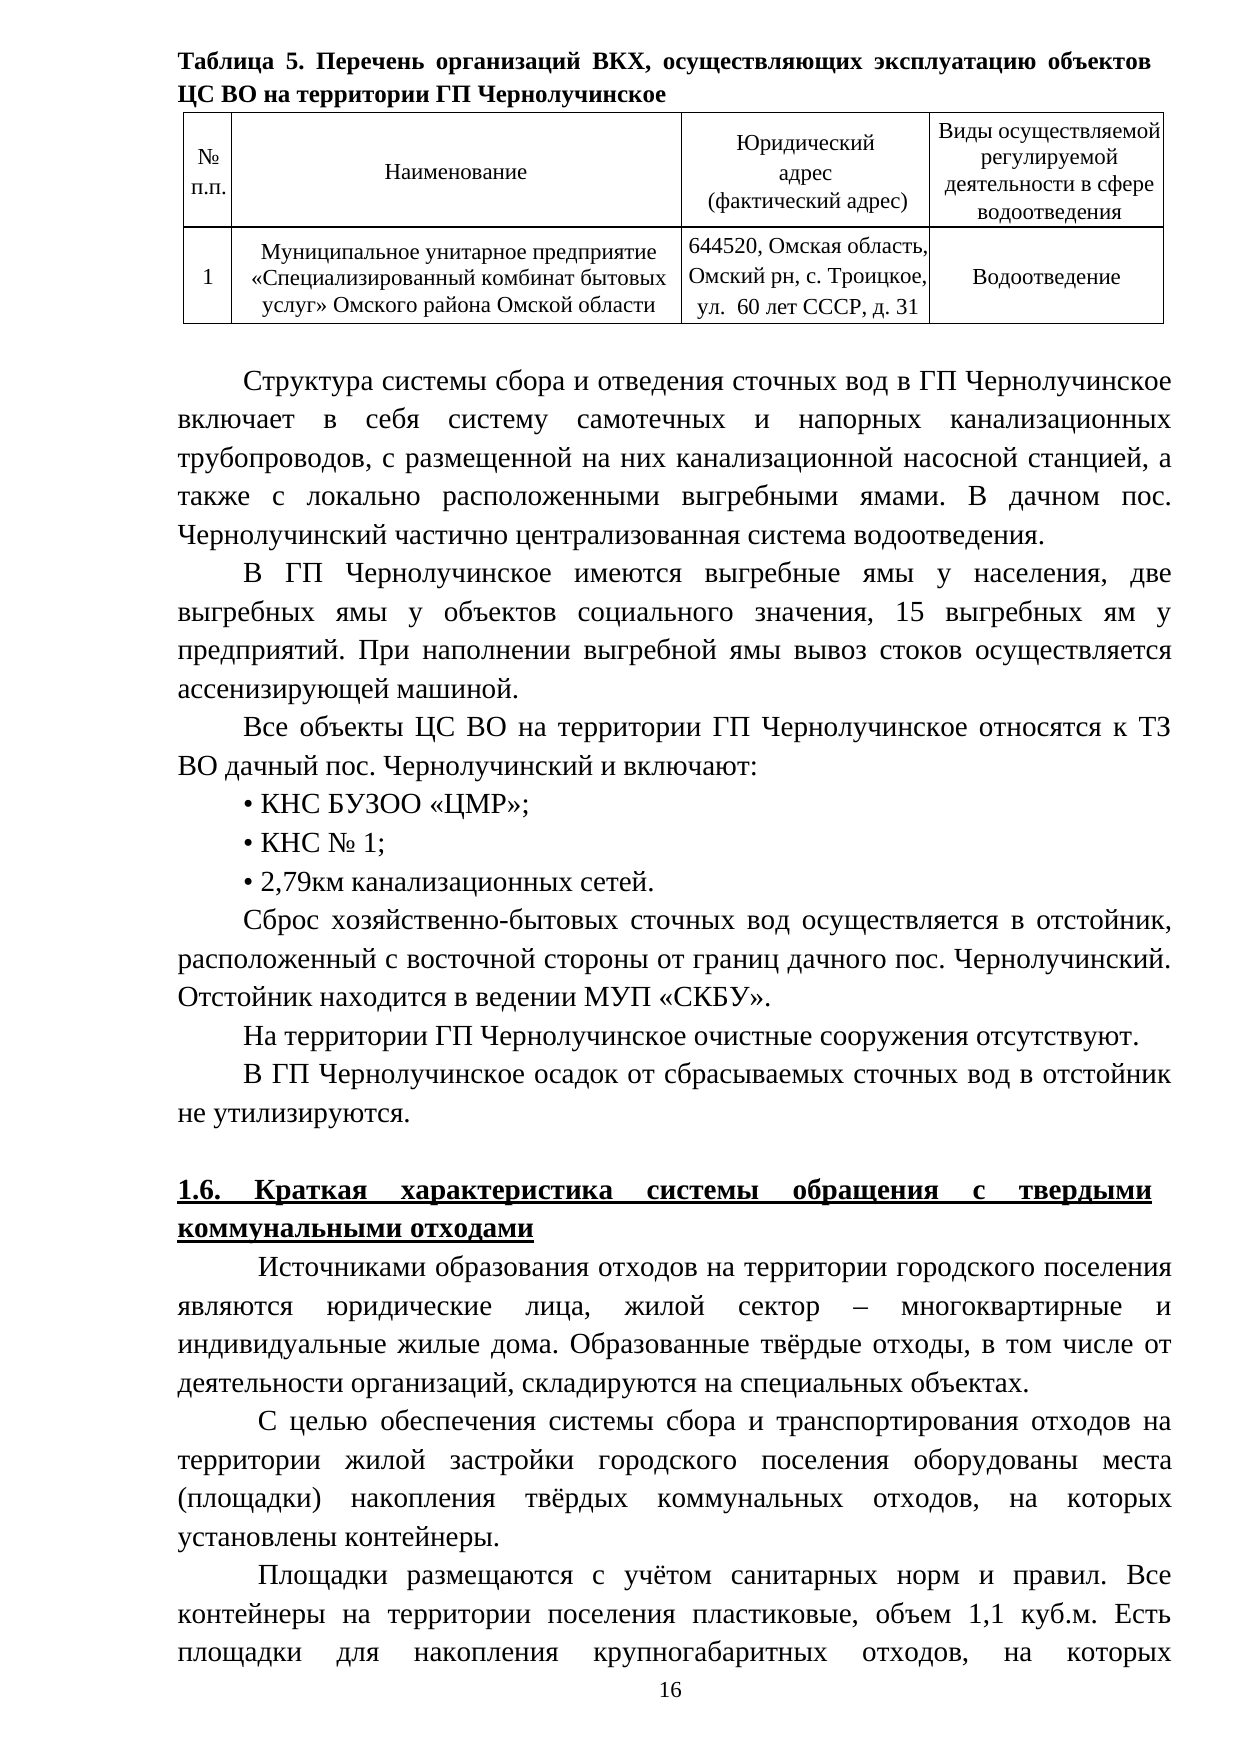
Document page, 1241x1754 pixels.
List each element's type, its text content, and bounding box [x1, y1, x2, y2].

text В ГП Чернолучинское имеются выгребные ямы у населения, две выгребных ямы у объектов социального значения, 15 выгребных ям у предприятий. При наполнении выгребной ямы вывоз стоков осуществляется ассенизирующей машиной. [177, 555, 1173, 704]
text С целью обеспечения системы сбора и транспортирования отходов на территории жилой застройки городского поселения оборудованы места (площадки) накопления твёрдых коммунальных отходов, на которых установлены контейнеры. [177, 1403, 1173, 1552]
text Таблица 5. Перечень организаций ВКХ, осуществляющих эксплуатацию объектов ЦС ВО на территории ГП Чернолучинское [177, 46, 1152, 108]
table_cell 1 [184, 228, 231, 323]
text Сброс хозяйственно-бытовых сточных вод осуществляется в отстойник, расположенный с восточной стороны от границ дачного пос. Чернолучинский. Отстойник находится в ведении МУП «СКБУ». [177, 902, 1173, 1013]
table_cell 644520, Омская область, Омский рн, с. Троицкое, ул. 60 лет СССР, д. 31 [682, 228, 929, 323]
subtitle Краткая характеристика системы обращения с твердыми коммунальными отходами [177, 1172, 1152, 1201]
subtitle Краткая характеристика системы обращения с твердыми коммунальными отходами [177, 1204, 1152, 1244]
text На территории ГП Чернолучинское очистные сооружения отсутствуют. [177, 1018, 1173, 1051]
table_header Виды осуществляемой регулируемой деятельности в сфере водоотведения [930, 113, 1163, 226]
table_cell Муниципальное унитарное предприятие «Специализированный комбинат бытовых услуг» Омского района Омской области [232, 228, 681, 323]
table_cell Водоотведение [930, 228, 1163, 323]
text В ГП Чернолучинское осадок от сбрасываемых сточных вод в отстойник не утилизируются. [177, 1056, 1173, 1128]
table_header Юридический адрес (фактический адрес) [682, 113, 929, 226]
text • 2,79км канализационных сетей. [177, 864, 1173, 897]
text Все объекты ЦС ВО на территории ГП Чернолучинское относятся к ТЗ ВО дачный пос. Чернолучинский и включают: [177, 709, 1173, 782]
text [177, 1557, 1173, 1668]
table_header № п.п. [184, 113, 231, 226]
table_header Наименование [232, 113, 681, 226]
text • КНС БУЗОО «ЦМР»; [177, 787, 1173, 820]
text • КНС № 1; [177, 825, 1173, 859]
text Источниками образования отходов на территории городского поселения являются юридические лица, жилой сектор – многоквартирные и индивидуальные жилые дома. Образованные твёрдые отходы, в том числе от деятельности организаций, складируются на специальных объектах. [177, 1249, 1173, 1398]
text Структура системы сбора и отведения сточных вод в ГП Чернолучинское включает в себя систему самотечных и напорных канализационных трубопроводов, с размещенной на них канализационной насосной станцией, а также с локально расположенными выгребными ямами. В дачном пос. Чернолучинский частично централизованная система водоотведения. [177, 363, 1173, 550]
